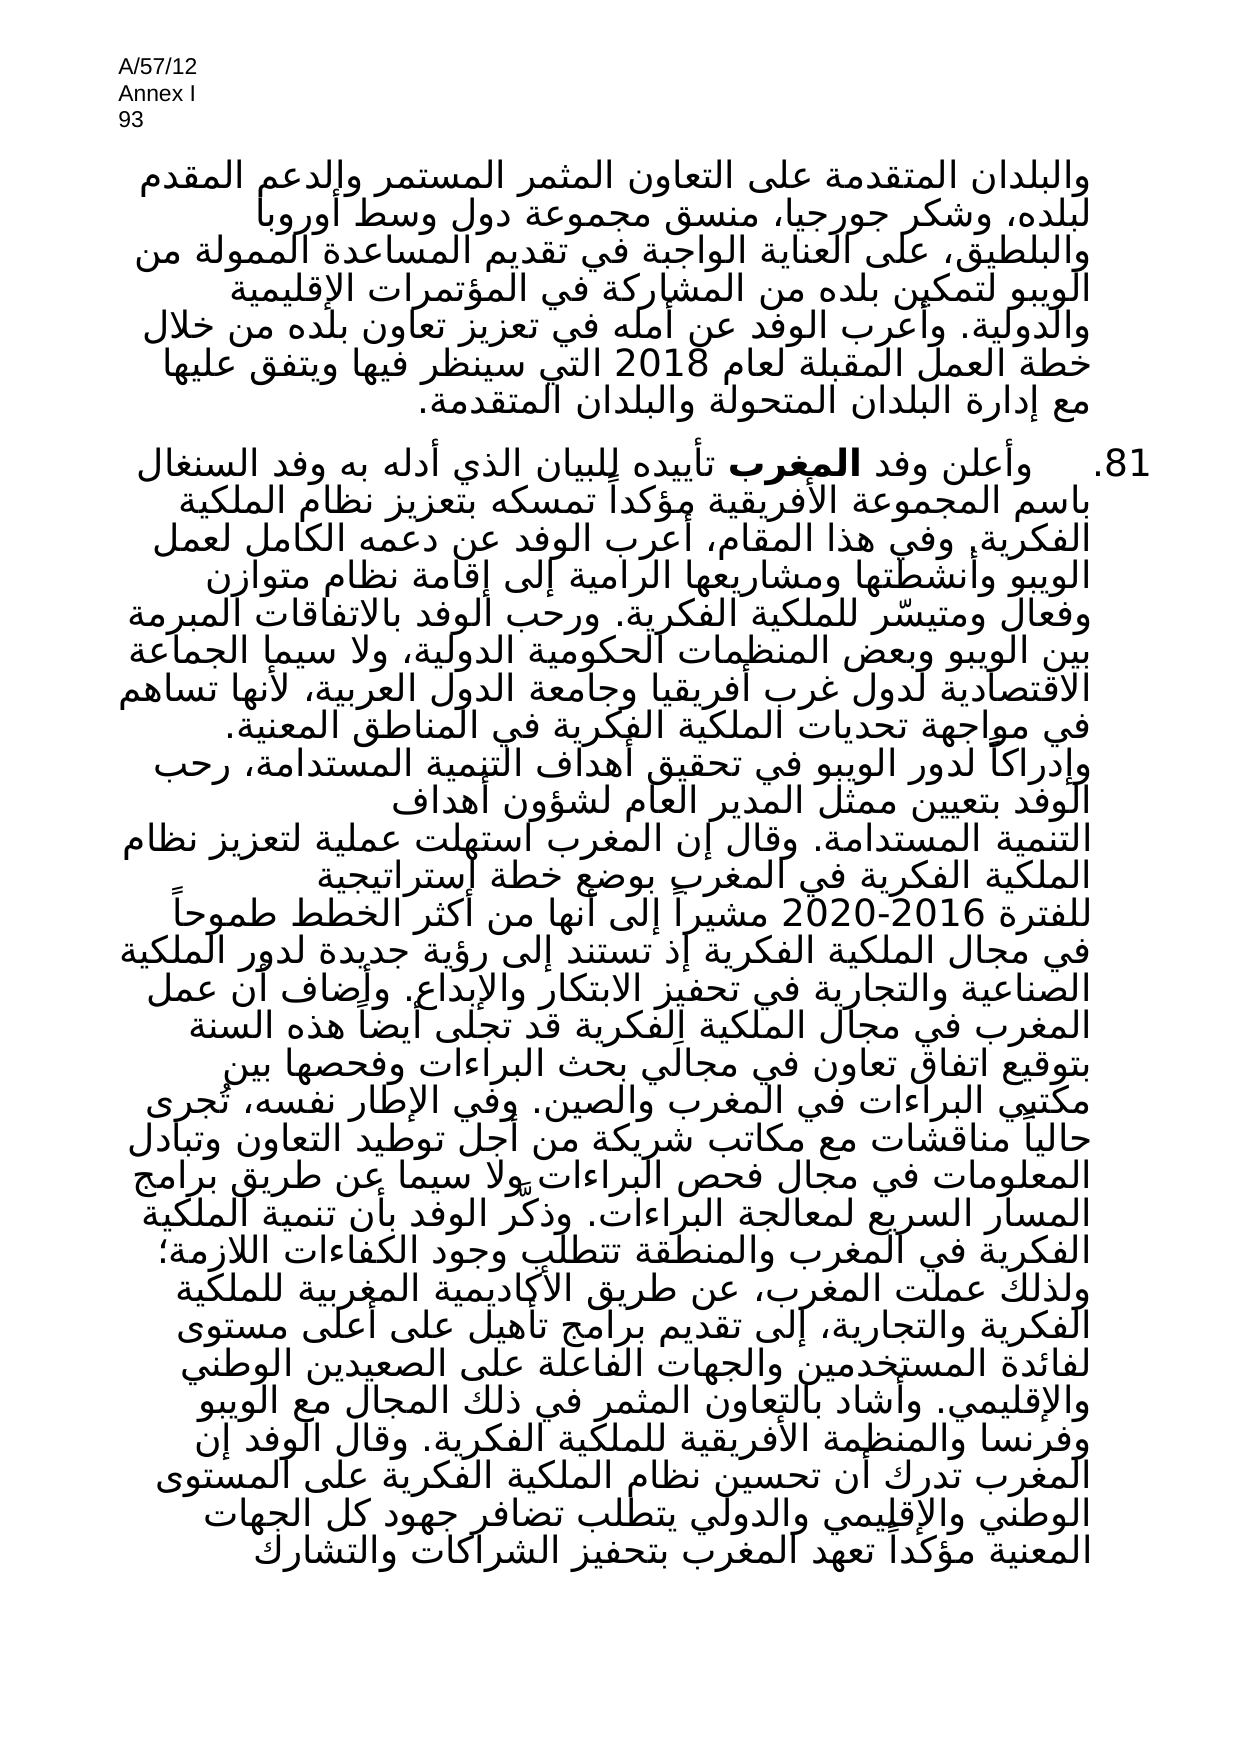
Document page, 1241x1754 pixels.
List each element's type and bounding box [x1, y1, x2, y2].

text [118, 158, 1092, 421]
text [118, 446, 1092, 1571]
